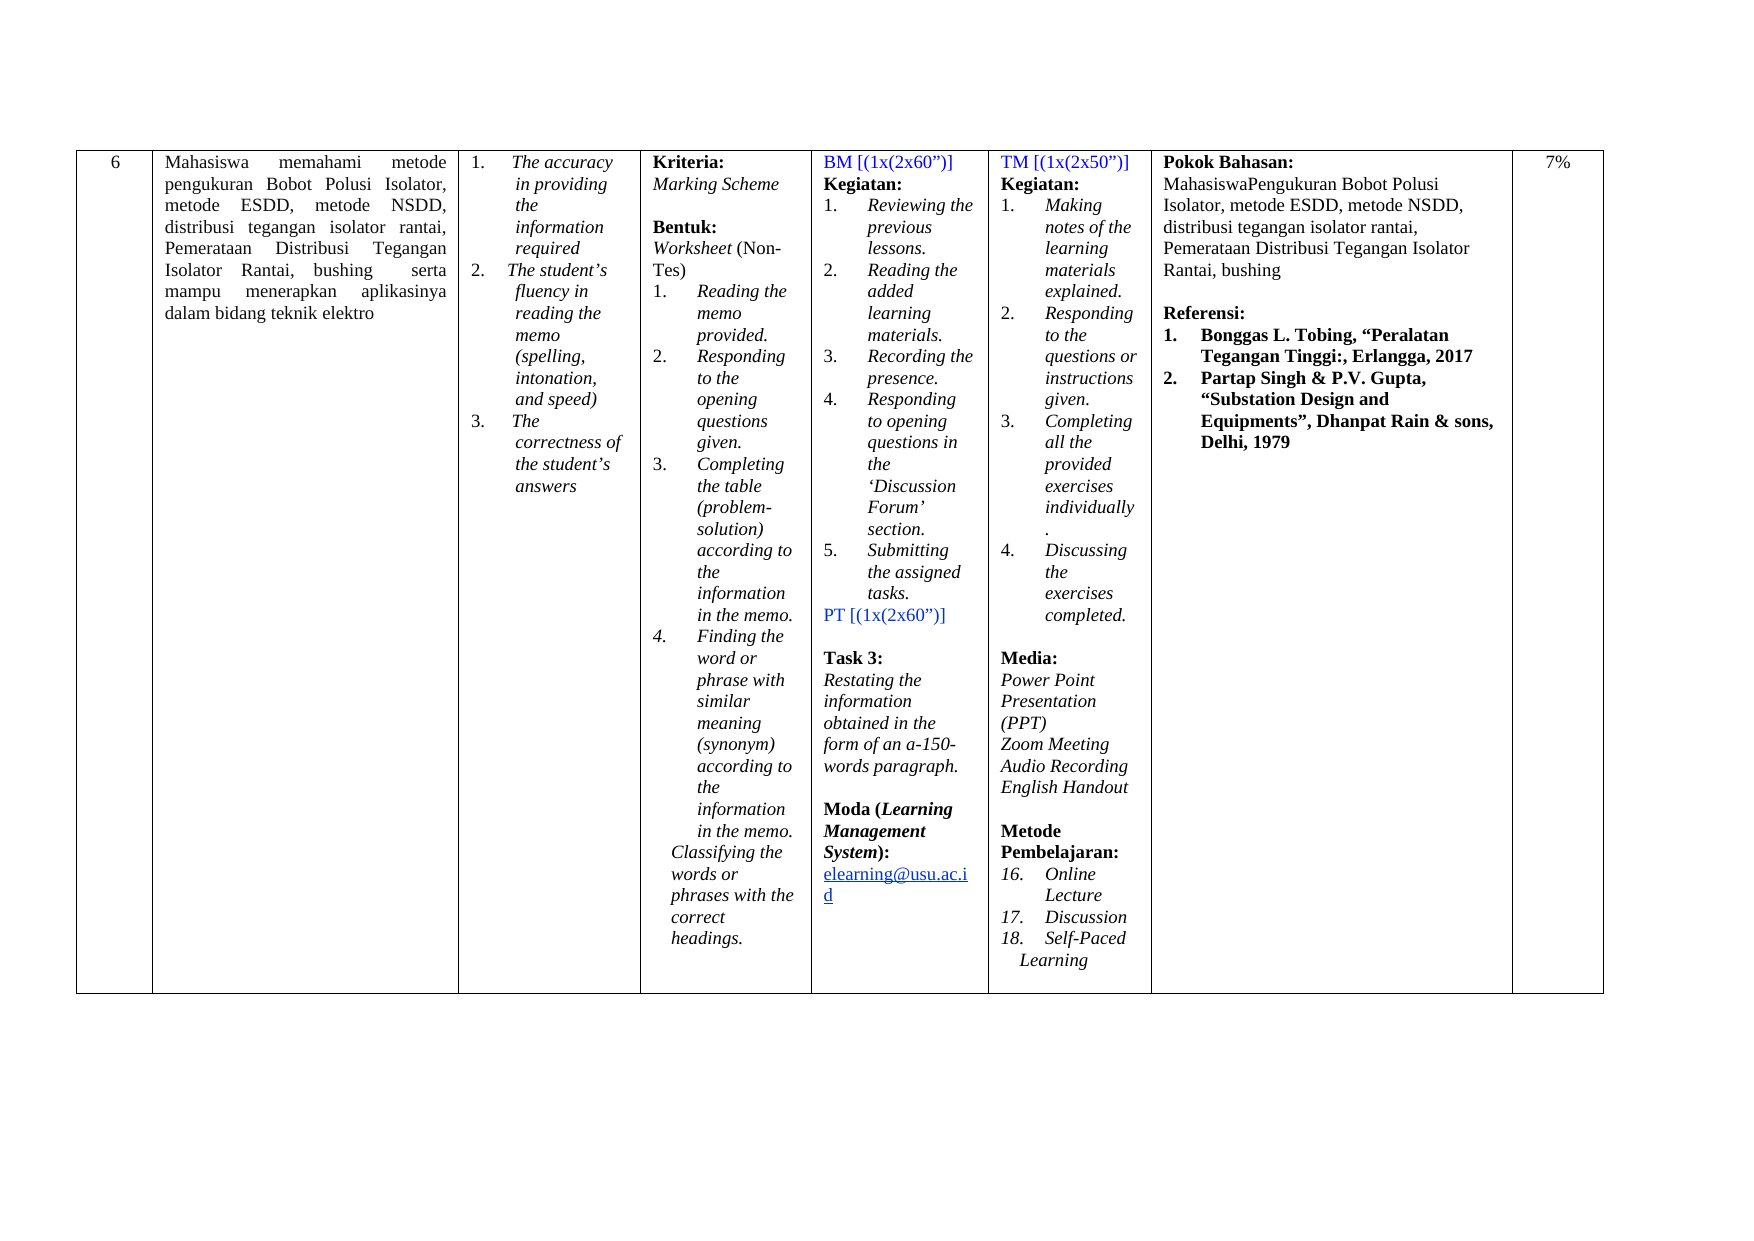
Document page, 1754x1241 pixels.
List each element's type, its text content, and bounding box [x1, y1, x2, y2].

table_cell 7% [1513, 151, 1603, 993]
table_cell Mahasiswa memahami metode pengukuran Bobot Polusi Isolator, metode ESDD, metode NSDD, distribusi tegangan isolator rantai, Pemerataan Distribusi Tegangan Isolator Rantai, bushing serta mampu menerapkan aplikasinya dalam bidang teknik elektro [153, 151, 458, 993]
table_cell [812, 151, 988, 993]
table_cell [989, 151, 1151, 993]
table_cell Pokok Bahasan: MahasiswaPengukuran Bobot Polusi Isolator, metode ESDD, metode NSDD, distribusi tegangan isolator rantai, Pemerataan Distribusi Tegangan Isolator Rantai, bushing Referensi: Bonggas L. Tobing, “Peralatan Tegangan Tinggi:, Erlangga, 2017 Partap Singh & P.V. Gupta, “Substation Design and Equipments”, Dhanpat Rain & sons, Delhi, 1979 [1152, 151, 1512, 993]
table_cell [641, 151, 811, 993]
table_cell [459, 151, 640, 993]
table_cell 6 [77, 151, 152, 993]
